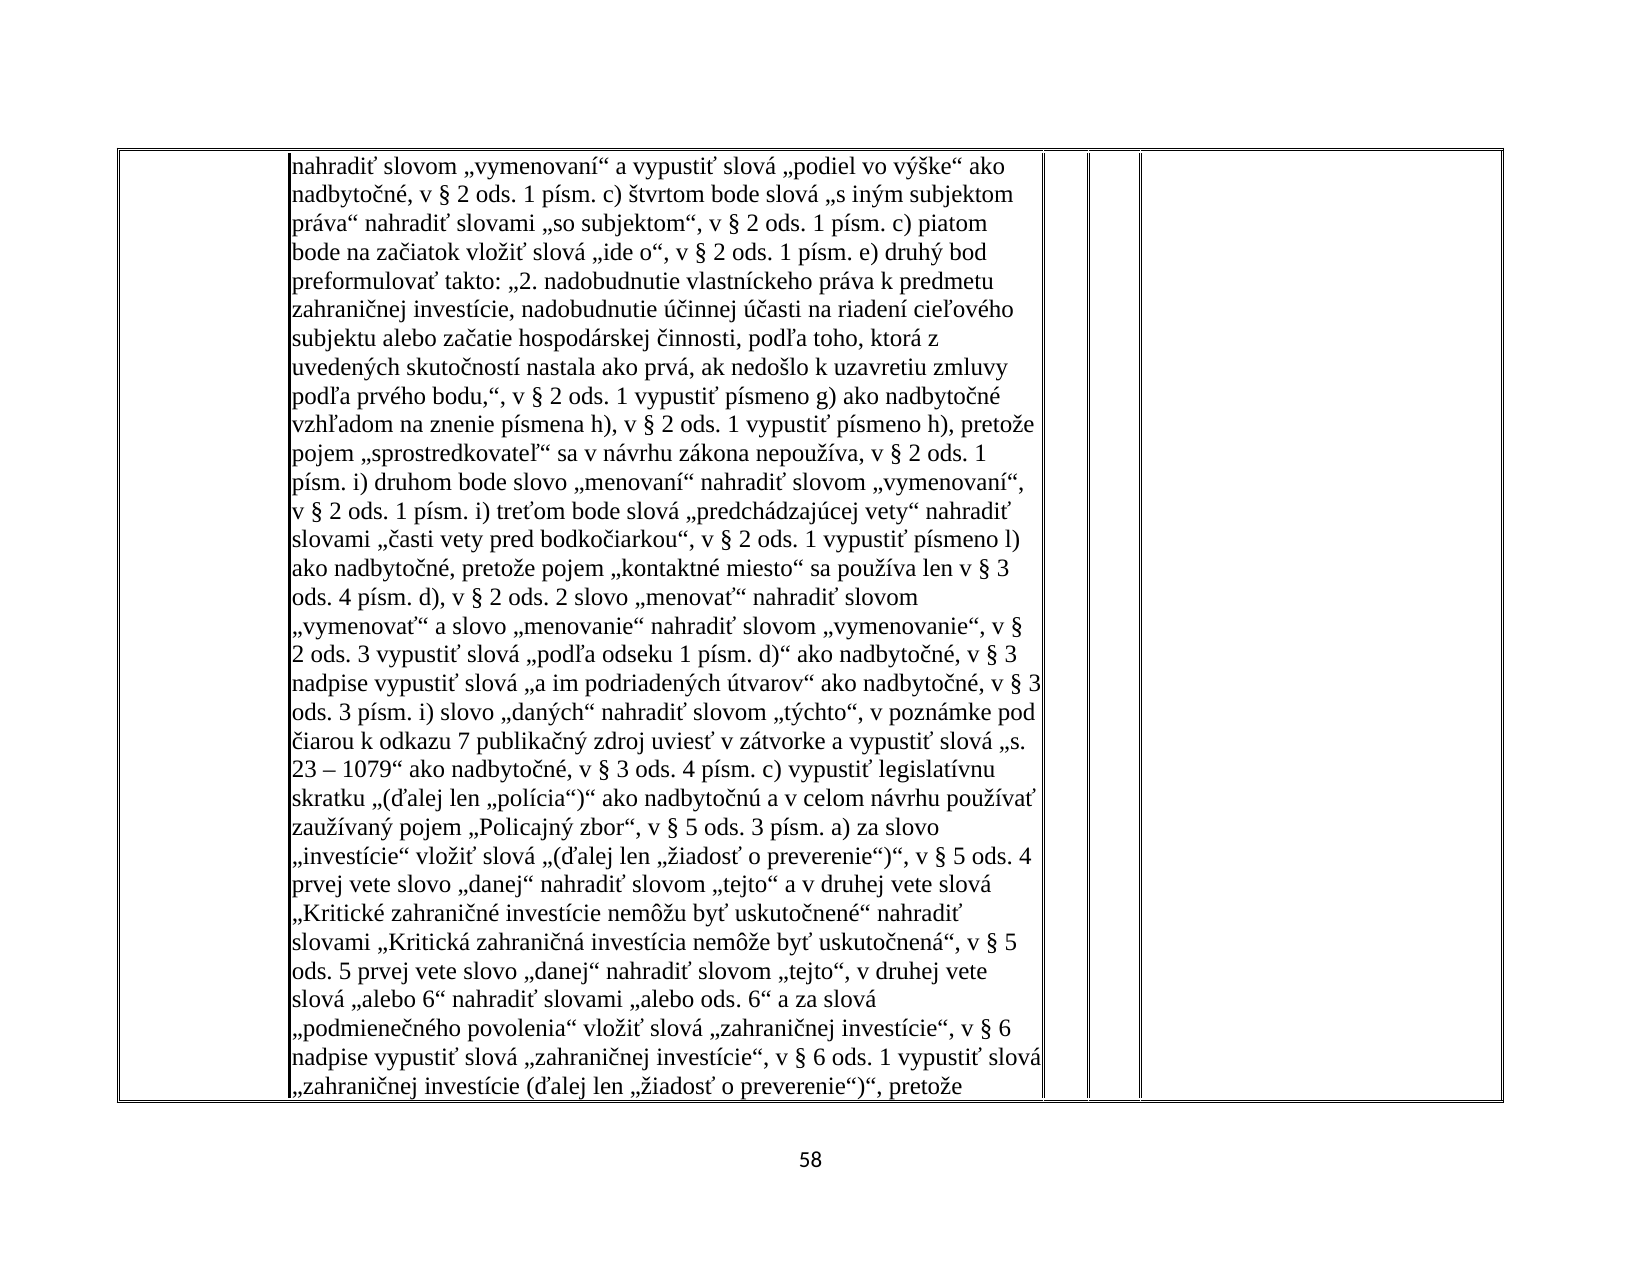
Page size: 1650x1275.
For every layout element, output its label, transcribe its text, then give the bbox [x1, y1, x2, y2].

table_cell O [1044, 151, 1088, 1099]
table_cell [289, 151, 1044, 1099]
table_cell MFSR [120, 151, 289, 1099]
table_cell [1141, 151, 1501, 1099]
table_cell ČA [1089, 151, 1141, 1099]
